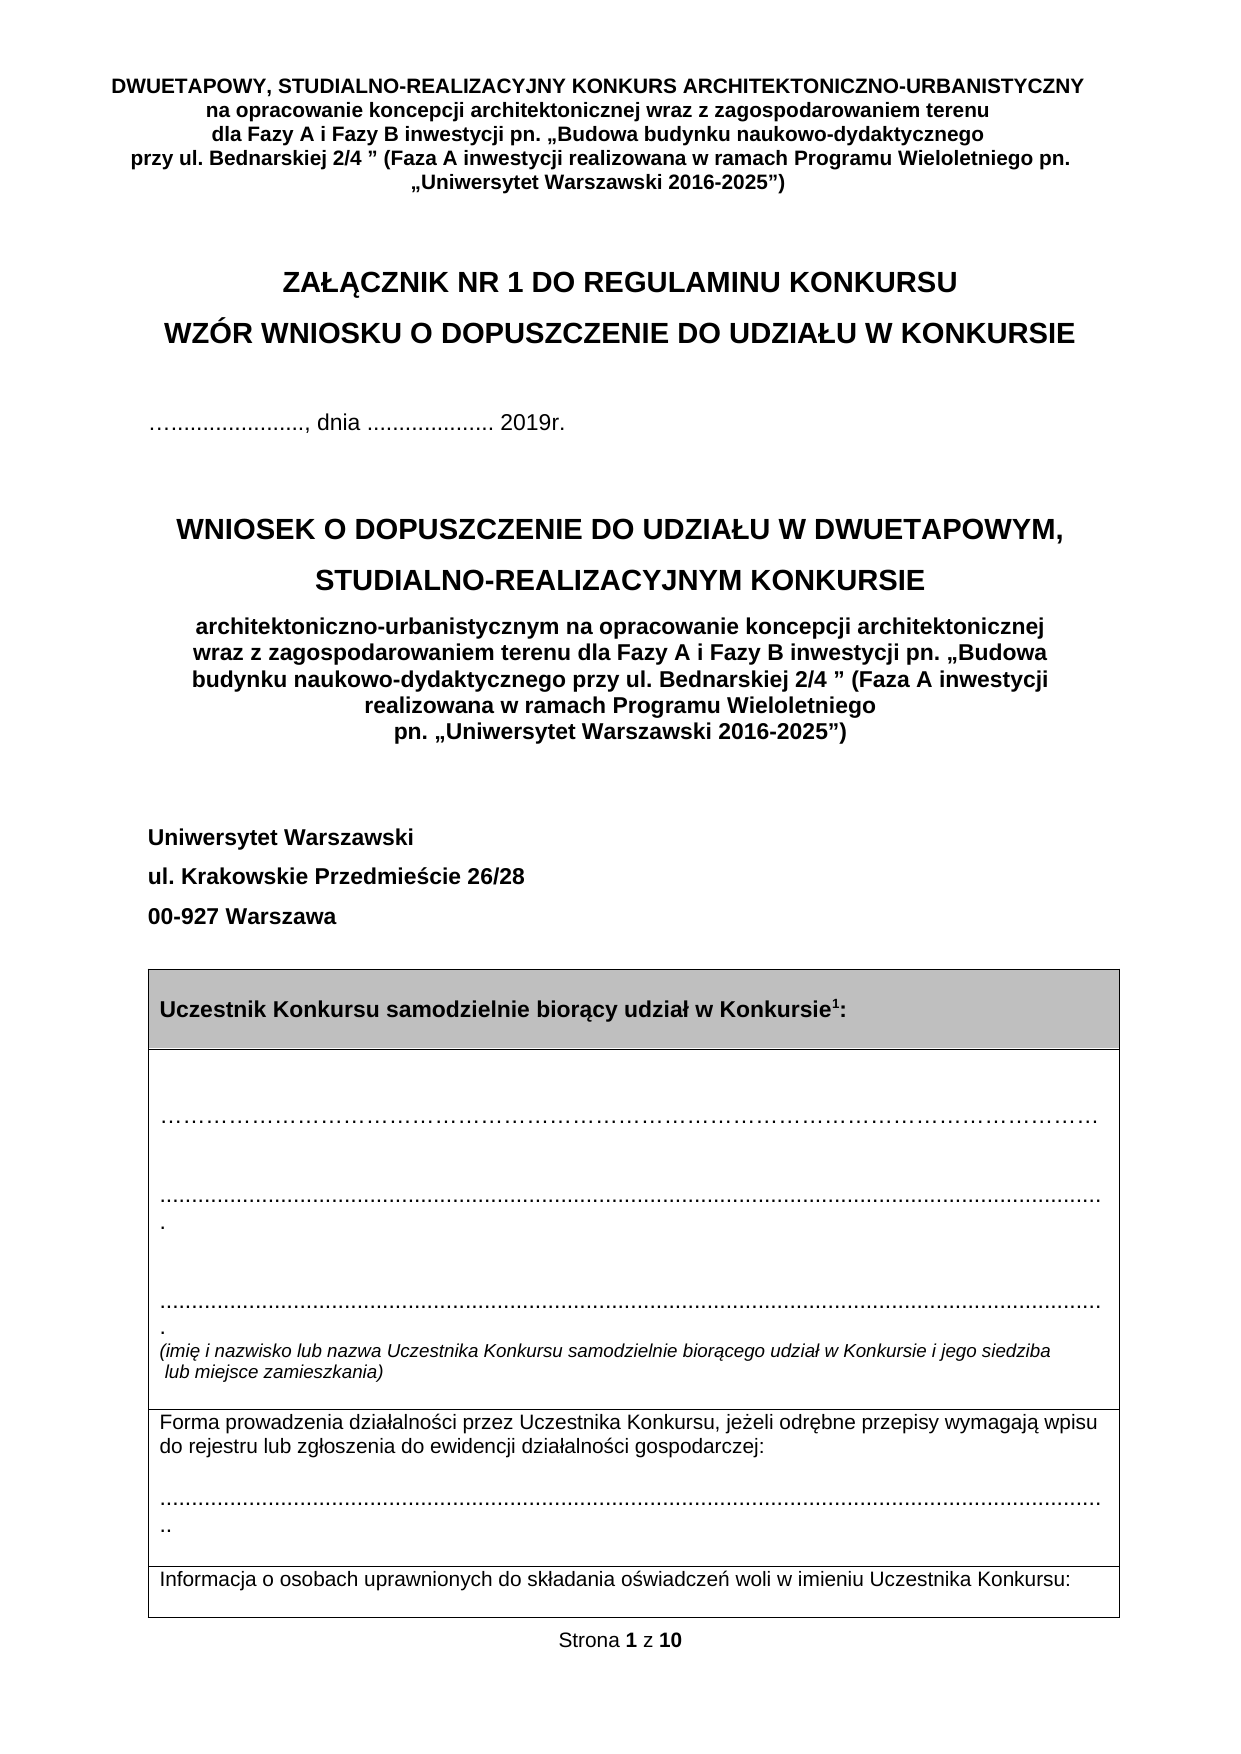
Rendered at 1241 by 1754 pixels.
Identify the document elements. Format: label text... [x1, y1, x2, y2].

text 00-927 Warszawa [148, 903, 1093, 929]
text WNIOSEK O DOPUSZCZENIE DO UDZIAŁU W DWUETAPOWYM, STUDIALNO-REALIZACYJNYM KONKURSIE [148, 512, 1093, 596]
subtitle architektoniczno-urbanistycznym na opracowanie koncepcji architektonicznej [148, 613, 1093, 639]
text …....................., dnia .................... 2019r. [148, 409, 1093, 436]
text ul. Krakowskie Przedmieście 26/28 [148, 863, 1093, 889]
table_header Uczestnik Konkursu samodzielnie biorący udział w Konkursie1: [149, 970, 1119, 1048]
table_cell Forma prowadzenia działalności przez Uczestnika Konkursu, jeżeli odrębne przepisy wymagają wpisu do rejestru lub zgłoszenia do ewidencji działalności gospodarczej: ...................................................................................................................................................... [149, 1410, 1119, 1566]
subtitle wraz z zagospodarowaniem terenu dla Fazy A i Fazy B inwestycji pn. „Budowa budynku naukowo-dydaktycznego przy ul. Bednarskiej 2/4 ” (Faza A inwestycji realizowana w ramach Programu Wieloletniego [148, 639, 1093, 718]
subtitle pn. „Uniwersytet Warszawski 2016-2025”) [148, 718, 1093, 744]
text Uniwersytet Warszawski [148, 824, 1093, 850]
text ZAŁĄCZNIK NR 1 DO REGULAMINU KONKURSU [148, 265, 1093, 299]
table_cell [149, 1567, 1119, 1617]
text WZÓR WNIOSKU O DOPUSZCZENIE DO UDZIAŁU W KONKURSIE [148, 316, 1093, 349]
table_cell …………………………………………………………………………………………………………… ..................................................................................................................................................... ..................................................................................................................................................... (imię i nazwisko lub nazwa Uczestnika Konkursu samodzielnie biorącego udział w Konkursie i jego siedziba lub miejsce zamieszkania) [149, 1050, 1119, 1409]
